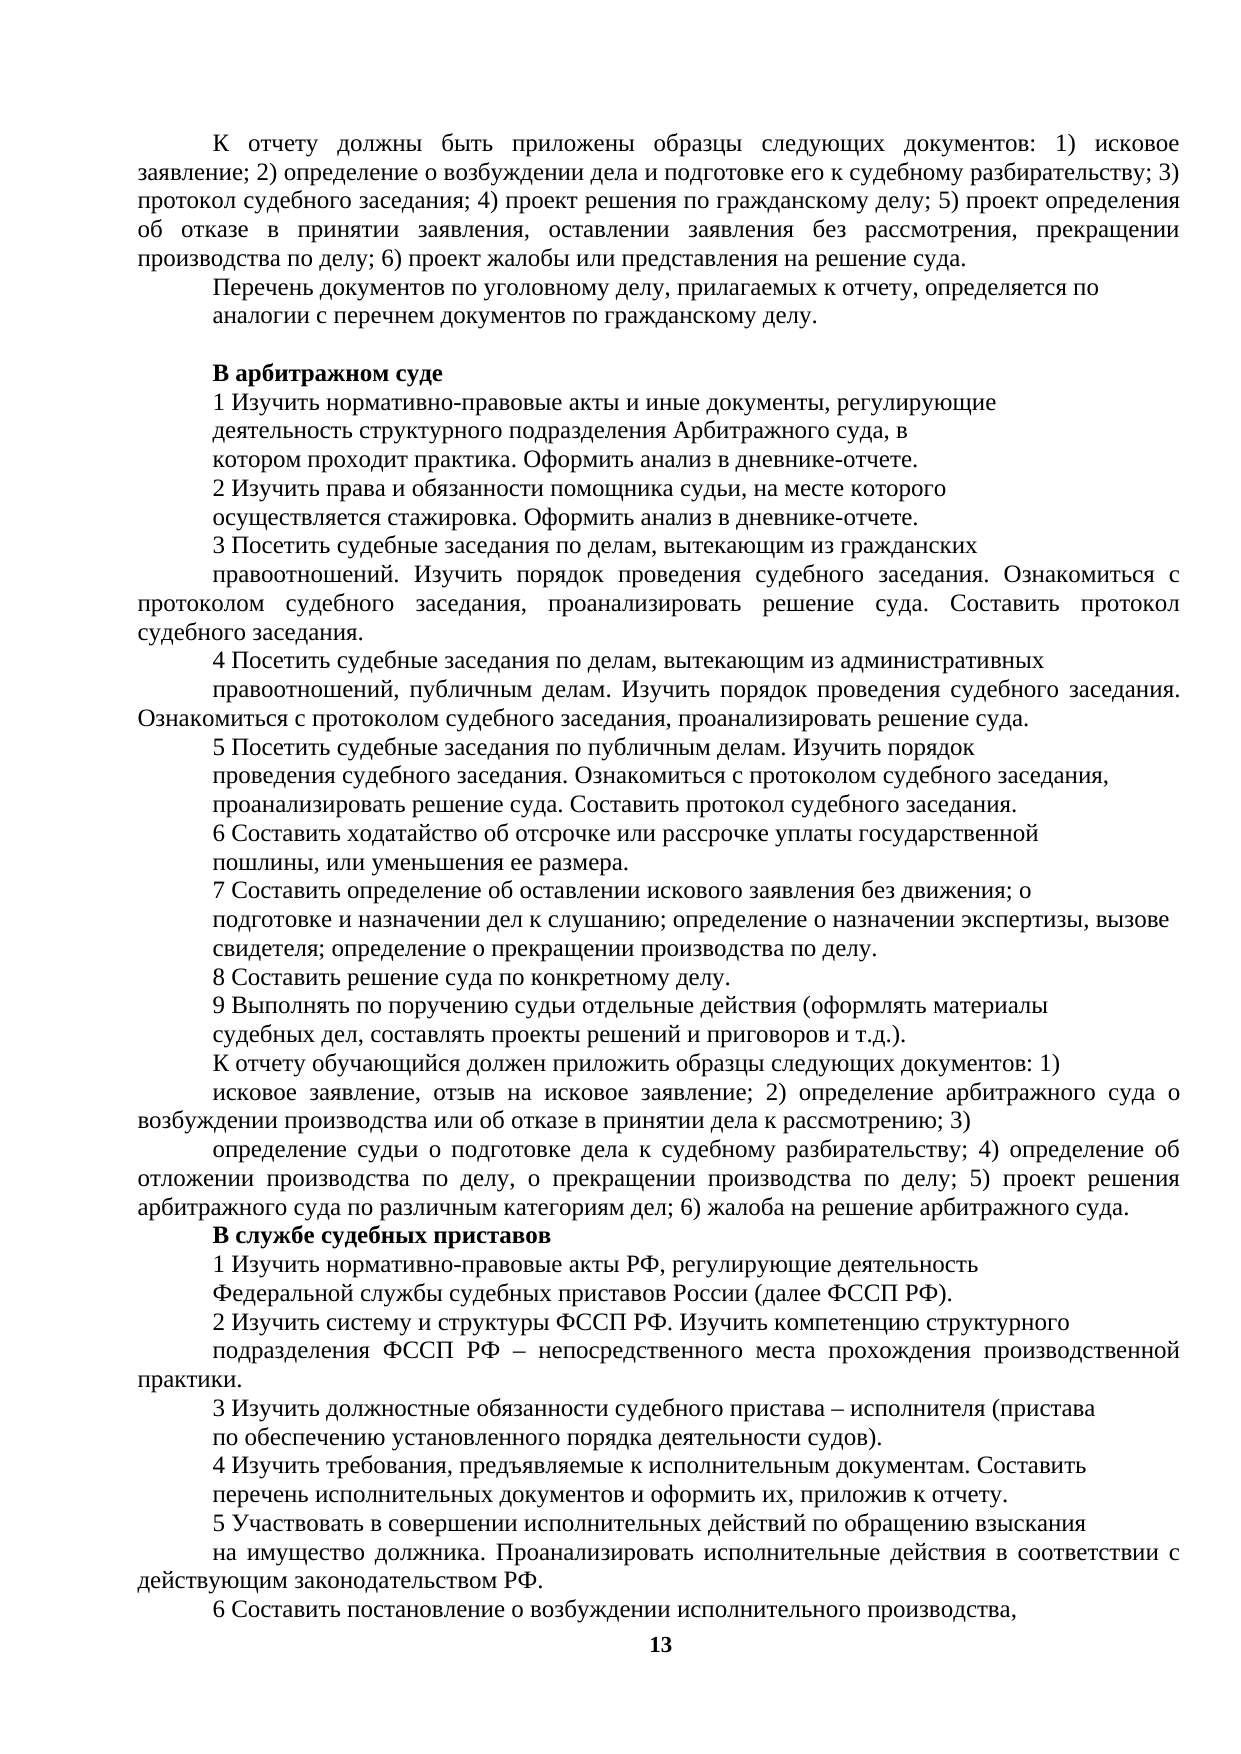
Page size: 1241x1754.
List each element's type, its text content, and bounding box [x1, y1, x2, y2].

text свидетеля; определение о прекращении производства по делу. [137, 933, 1181, 962]
text по обеспечению установленного порядка деятельности судов). [137, 1422, 1181, 1450]
text 1 Изучить нормативно-правовые акты и иные документы, регулирующие [137, 387, 1181, 415]
text проведения судебного заседания. Ознакомиться с протоколом судебного заседания, [137, 760, 1181, 789]
text 7 Составить определение об оставлении искового заявления без движения; о [137, 875, 1181, 904]
text проанализировать решение суда. Составить протокол судебного заседания. [137, 789, 1181, 818]
text 4 Посетить судебные заседания по делам, вытекающим из административных [137, 645, 1181, 674]
text 6 Составить ходатайство об отсрочке или рассрочке уплаты государственной [137, 818, 1181, 847]
text В арбитражном суде [137, 358, 1181, 387]
text 9 Выполнять по поручению судьи отдельные действия (оформлять материалы [137, 990, 1181, 1019]
text на имущество должника. Проанализировать исполнительные действия в соответствии с действующим законодательством РФ. [137, 1537, 1181, 1594]
text 6 Составить постановление о возбуждении исполнительного производства, [137, 1594, 1181, 1623]
text осуществляется стажировка. Оформить анализ в дневнике-отчете. [137, 502, 1181, 530]
text аналогии с перечнем документов по гражданскому делу. [137, 300, 1181, 329]
text 5 Участвовать в совершении исполнительных действий по обращению взыскания [137, 1508, 1181, 1537]
text пошлины, или уменьшения ее размера. [137, 847, 1181, 875]
text перечень исполнительных документов и оформить их, приложив к отчету. [137, 1479, 1181, 1508]
text деятельность структурного подразделения Арбитражного суда, в [137, 415, 1181, 444]
text определение судьи о подготовке дела к судебному разбирательству; 4) определение об отложении производства по делу, о прекращении производства по делу; 5) проект решения арбитражного суда по различным категориям дел; 6) жалоба на решение арбитражного суда. [137, 1134, 1181, 1220]
text Перечень документов по уголовному делу, прилагаемых к отчету, определяется по [137, 272, 1181, 300]
text 4 Изучить требования, предъявляемые к исполнительным документам. Составить [137, 1450, 1181, 1479]
text 2 Изучить систему и структуры ФССП РФ. Изучить компетенцию структурного [137, 1307, 1181, 1335]
text правоотношений. Изучить порядок проведения судебного заседания. Ознакомиться с протоколом судебного заседания, проанализировать решение суда. Составить протокол судебного заседания. [137, 559, 1181, 645]
text К отчету должны быть приложены образцы следующих документов: 1) исковое заявление; 2) определение о возбуждении дела и подготовке его к судебному разбирательству; 3) протокол судебного заседания; 4) проект решения по гражданскому делу; 5) проект определения об отказе в принятии заявления, оставлении заявления без рассмотрения, прекращении производства по делу; 6) проект жалобы или представления на решение суда. [137, 128, 1181, 272]
text 8 Составить решение суда по конкретному делу. [137, 962, 1181, 990]
text подразделения ФССП РФ – непосредственного места прохождения производственной практики. [137, 1335, 1181, 1393]
text К отчету обучающийся должен приложить образцы следующих документов: 1) [137, 1048, 1181, 1077]
text котором проходит практика. Оформить анализ в дневнике-отчете. [137, 444, 1181, 473]
text 1 Изучить нормативно-правовые акты РФ, регулирующие деятельность [137, 1249, 1181, 1278]
text Федеральной службы судебных приставов России (далее ФССП РФ). [137, 1278, 1181, 1307]
text исковое заявление, отзыв на исковое заявление; 2) определение арбитражного суда о возбуждении производства или об отказе в принятии дела к рассмотрению; 3) [137, 1077, 1181, 1134]
text В службе судебных приставов [137, 1220, 1181, 1249]
text судебных дел, составлять проекты решений и приговоров и т.д.). [137, 1019, 1181, 1048]
text 5 Посетить судебные заседания по публичным делам. Изучить порядок [137, 732, 1181, 760]
text 2 Изучить права и обязанности помощника судьи, на месте которого [137, 473, 1181, 502]
text подготовке и назначении дел к слушанию; определение о назначении экспертизы, вызове [137, 904, 1181, 933]
text 3 Изучить должностные обязанности судебного пристава – исполнителя (пристава [137, 1393, 1181, 1422]
text 3 Посетить судебные заседания по делам, вытекающим из гражданских [137, 530, 1181, 559]
text правоотношений, публичным делам. Изучить порядок проведения судебного заседания. Ознакомиться с протоколом судебного заседания, проанализировать решение суда. [137, 674, 1181, 732]
